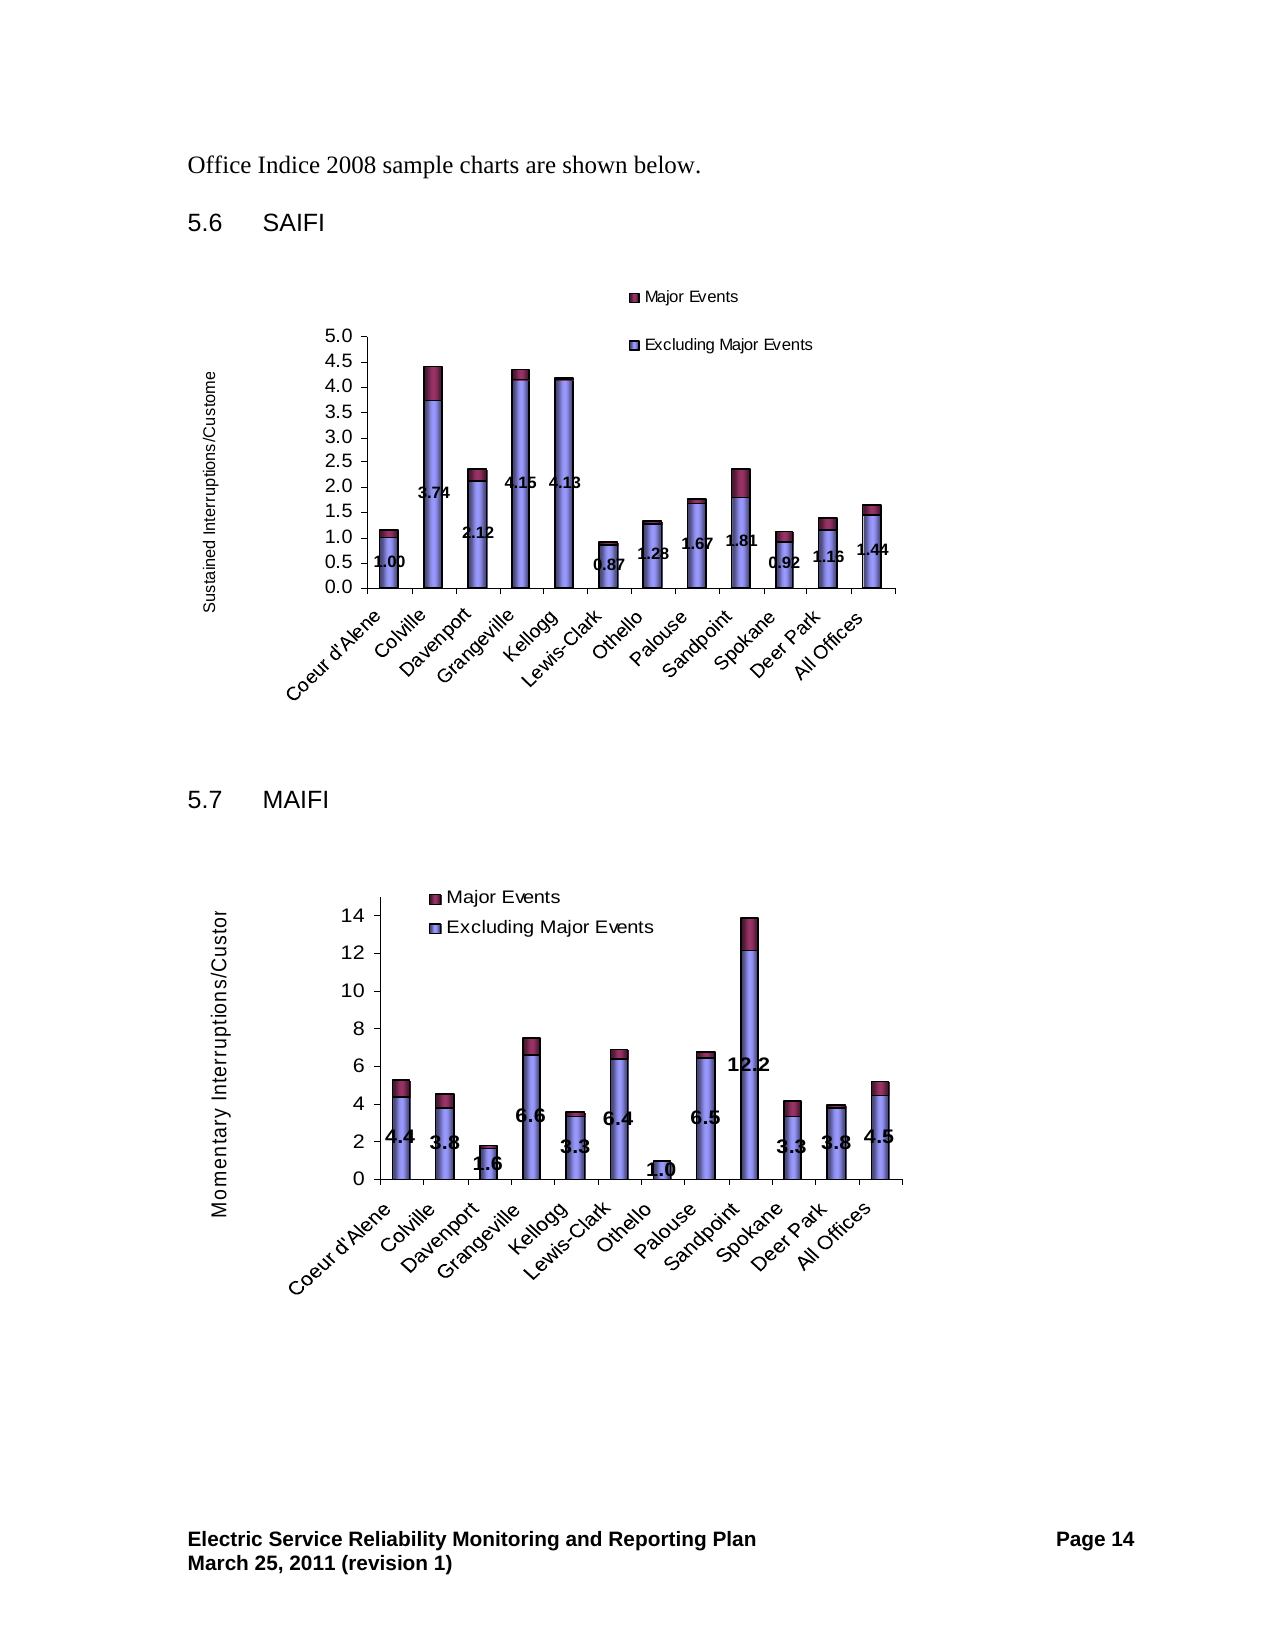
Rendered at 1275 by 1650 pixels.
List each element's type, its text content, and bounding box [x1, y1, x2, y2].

text 5.6 SAIFI [187, 207, 1134, 236]
text Office Indice 2008 sample charts are shown below. [187, 150, 1134, 179]
text 5.7 MAIFI [187, 785, 1134, 814]
